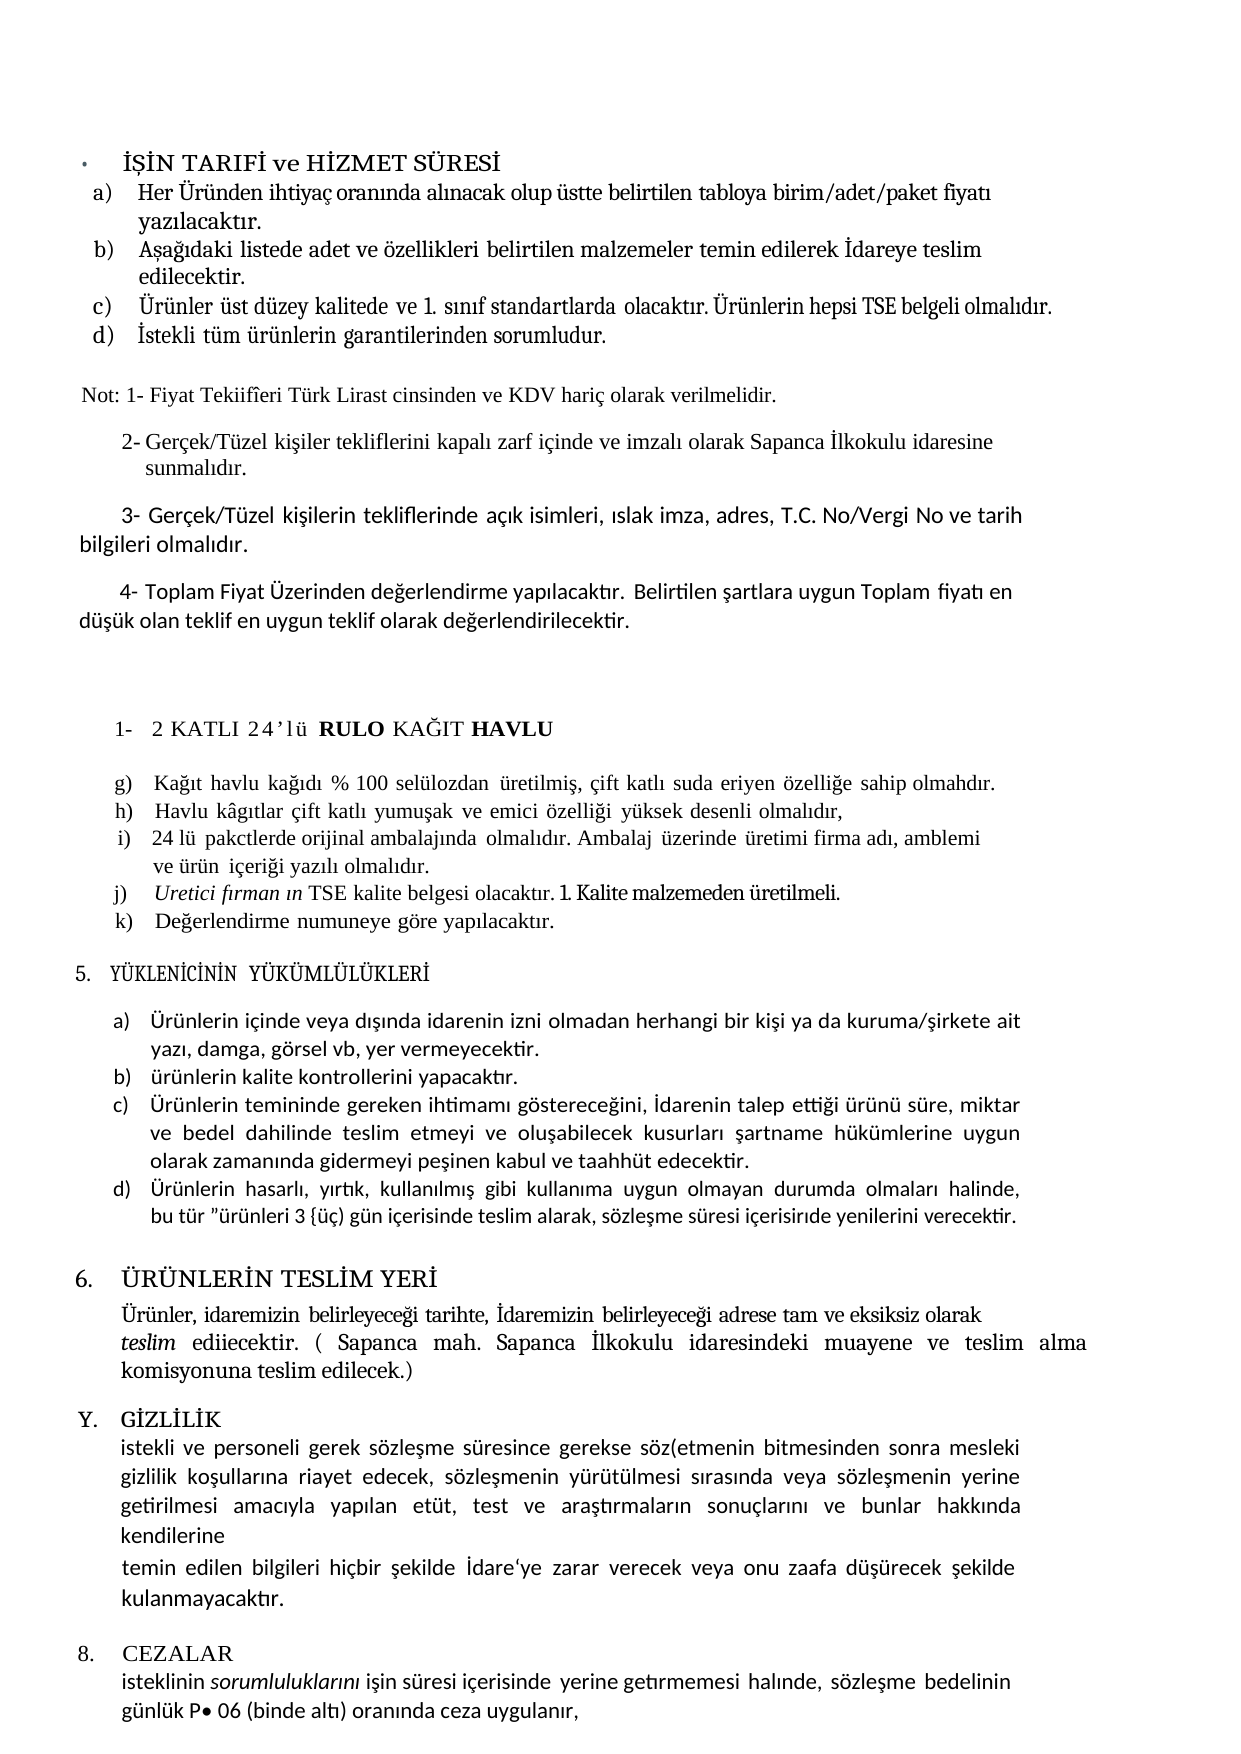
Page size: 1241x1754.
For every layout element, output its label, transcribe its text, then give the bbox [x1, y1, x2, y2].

list 24 lü pakctlerde orijinal ambalajında olmalıdır. Ambalaj üzerinde üretimi firma adı, amblemi ve ürün içeriği yazılı olmalıdır. [117, 825, 997, 878]
subtitle Ürünler üst düzey kalitede ve 1. sınıf standartlarda olacaktır. Ürünlerin hepsi TSE belgeli olmalıdır. [93, 291, 1088, 320]
list Kağıt havlu kağıdı % 100 selülozdan üretilmiş, çift katlı suda eriyen özelliğe sahip olmahdır. [114, 770, 1088, 796]
list Toplam Fiyat Üzerinden değerlendirme yapılacaktır. Belirtilen şartlara uygun Toplam fiyatı en düşük olan teklif en uygun teklif olarak değerlendirilecektir. [79, 577, 1024, 634]
list ürünlerin kalite kontrollerini yapacaktır. [113, 1063, 1088, 1090]
text kulanmayacaktır. [121, 1583, 1088, 1613]
list Aşağıdaki listede adet ve özellikleri belirtilen malzemeler temin edilerek İdareye teslim edilecektir. [93, 236, 1024, 291]
list İŞİN TARIFİ ve HİZMET SÜRESİ [79, 150, 1088, 178]
text Y. GİZLİLİK [78, 1406, 1088, 1433]
list Ürünlerin hasarlı, yırtık, kullanılmış gibi kullanıma uygun olmayan durumda olmaları halinde, bu tür ”ürünleri 3 {üç) gün içerisinde teslim alarak, sözleşme süresi içerisirıde yenilerini verecektir. [113, 1175, 1021, 1229]
list 2 KATLI 24’lü RULO KAĞIT HAVLU [114, 716, 1088, 741]
list CEZALAR [77, 1641, 1088, 1667]
list Havlu kâgıtlar çift katlı yumuşak ve emici özelliği yüksek desenli olmalıdır, [115, 798, 1088, 823]
list İstekli tüm ürünlerin garantilerinden sorumludur. [93, 320, 1088, 349]
text Ürünler, idaremizin belirleyeceği tarihte, İdaremizin belirleyeceği adrese tam ve eksiksiz olarak [121, 1301, 1088, 1328]
text temin edilen bilgileri hiçbir şekilde İdare‘ye zarar verecek veya onu zaafa düşürecek şekilde [122, 1553, 1088, 1581]
list YÜKLENİCİNİN YÜKÜMLÜLÜKLERİ [75, 961, 1088, 987]
list Ürünlerin içinde veya dışında idarenin izni olmadan herhangi bir kişi ya da kuruma/şirkete ait yazı, damga, görsel vb, yer vermeyecektir. [113, 1008, 1021, 1062]
list Her Üründen ihtiyaç oranında alınacak olup üstte belirtilen tabloya birim/adet/paket fiyatı [93, 178, 1088, 206]
text teslim ediiecektir. ( Sapanca mah. Sapanca İlkokulu idaresindeki muayene ve teslim alma komisyonuna teslim edilecek.) [121, 1329, 1088, 1384]
list Gerçek/Tüzel kişiler tekliflerini kapalı zarf içinde ve imzalı olarak Sapanca İlkokulu idaresine sunmalıdır. [121, 428, 1088, 481]
text Not: 1- Fiyat Tekiifîeri Türk Lirast cinsinden ve KDV hariç olarak verilmelidir. [81, 382, 1088, 408]
list Gerçek/Tüzel kişilerin tekliflerinde açık isimleri, ıslak imza, adres, T.C. No/Vergi No ve tarih bilgileri olmalıdır. [79, 501, 1024, 558]
list Uretici fırman ın TSE kalite belgesi olacaktır. 1. Kalite malzemeden üretilmeli. [113, 881, 1088, 906]
subtitle yazılacaktır. [139, 206, 1088, 235]
list Ürünlerin temininde gereken ihtimamı göstereceğini, İdarenin talep ettiği ürünü süre, miktar ve bedel dahilinde teslim etmeyi ve oluşabilecek kusurları şartname hükümlerine uygun olarak zamanında gidermeyi peşinen kabul ve taahhüt edecektir. [113, 1091, 1021, 1173]
text isteklinin sorumluluklarını işin süresi içerisinde yerine getırmemesi halınde, sözleşme bedelinin günlük P• 06 (binde altı) oranında ceza uygulanır, [121, 1667, 1071, 1725]
subtitle ÜRÜNLERİN TESLİM YERİ [75, 1264, 1088, 1294]
list Değerlendirme numuneye göre yapılacaktır. [115, 908, 1088, 934]
text istekli ve personeli gerek sözleşme süresince gerekse söz(etmenin bitmesinden sonra mesleki gizlilik koşullarına riayet edecek, sözleşmenin yürütülmesi sırasında veya sözleşmenin yerine getirilmesi amacıyla yapılan etüt, test ve araştırmaların sonuçlarını ve bunlar hakkında kendilerine [120, 1433, 1021, 1549]
